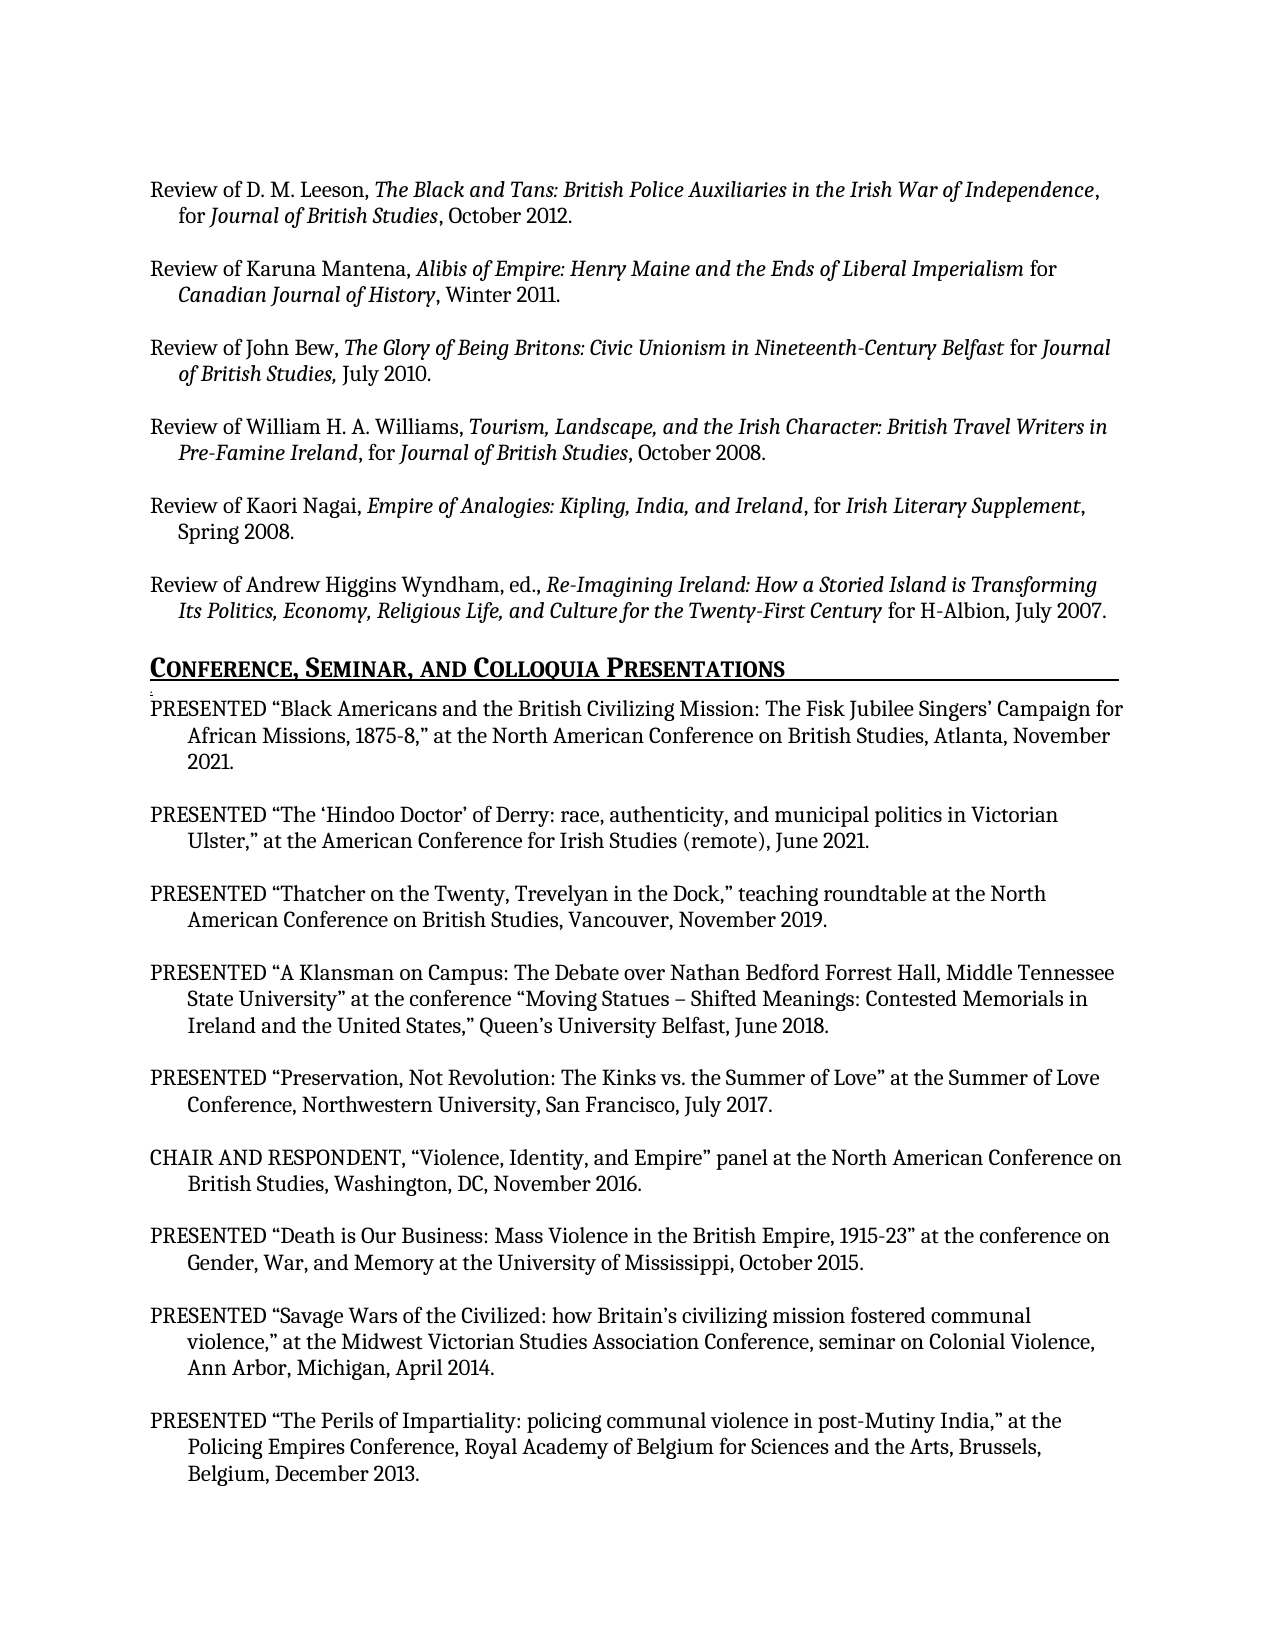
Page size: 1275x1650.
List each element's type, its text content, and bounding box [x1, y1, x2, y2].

text PRESENTED “Preservation, Not Revolution: The Kinks vs. the Summer of Love” at the Summer of Love Conference, Northwestern University, San Francisco, July 2017. [150, 1065, 1125, 1118]
text Conference, Seminar, and Colloquia Presentations . [150, 651, 1125, 696]
text PRESENTED “A Klansman on Campus: The Debate over Nathan Bedford Forrest Hall, Middle Tennessee State University” at the conference “Moving Statues – Shifted Meanings: Contested Memorials in Ireland and the United States,” Queen’s University Belfast, June 2018. [150, 960, 1125, 1039]
text Review of William H. A. Williams, Tourism, Landscape, and the Irish Character: British Travel Writers in Pre-Famine Ireland, for Journal of British Studies, October 2008. [150, 413, 1125, 466]
text PRESENTED “Black Americans and the British Civilizing Mission: The Fisk Jubilee Singers’ Campaign for African Missions, 1875-8,” at the North American Conference on British Studies, Atlanta, November 2021. [150, 696, 1125, 775]
text PRESENTED “The Perils of Impartiality: policing communal violence in post-Mutiny India,” at the Policing Empires Conference, Royal Academy of Belgium for Sciences and the Arts, Brussels, Belgium, December 2013. [150, 1408, 1125, 1487]
text Review of D. M. Leeson, The Black and Tans: British Police Auxiliaries in the Irish War of Independence, for Journal of British Studies, October 2012. [150, 176, 1125, 229]
text Review of Kaori Nagai, Empire of Analogies: Kipling, India, and Ireland, for Irish Literary Supplement, Spring 2008. [150, 493, 1125, 545]
text PRESENTED “Thatcher on the Twenty, Trevelyan in the Dock,” teaching roundtable at the North American Conference on British Studies, Vancouver, November 2019. [150, 881, 1125, 933]
text PRESENTED “Savage Wars of the Civilized: how Britain’s civilizing mission fostered communal violence,” at the Midwest Victorian Studies Association Conference, seminar on Colonial Violence, Ann Arbor, Michigan, April 2014. [150, 1302, 1125, 1381]
text Review of Andrew Higgins Wyndham, ed., Re-Imagining Ireland: How a Storied Island is Transforming Its Politics, Economy, Religious Life, and Culture for the Twenty-First Century for H-Albion, July 2007. [150, 572, 1125, 624]
text Review of Karuna Mantena, Alibis of Empire: Henry Maine and the Ends of Liberal Imperialism for Canadian Journal of History, Winter 2011. [150, 255, 1125, 308]
text PRESENTED “The ‘Hindoo Doctor’ of Derry: race, authenticity, and municipal politics in Victorian Ulster,” at the American Conference for Irish Studies (remote), June 2021. [150, 802, 1125, 854]
text CHAIR AND RESPONDENT, “Violence, Identity, and Empire” panel at the North American Conference on British Studies, Washington, DC, November 2016. [150, 1144, 1125, 1197]
text Review of John Bew, The Glory of Being Britons: Civic Unionism in Nineteenth-Century Belfast for Journal of British Studies, July 2010. [150, 334, 1125, 387]
text PRESENTED “Death is Our Business: Mass Violence in the British Empire, 1915-23” at the conference on Gender, War, and Memory at the University of Mississippi, October 2015. [150, 1223, 1125, 1276]
